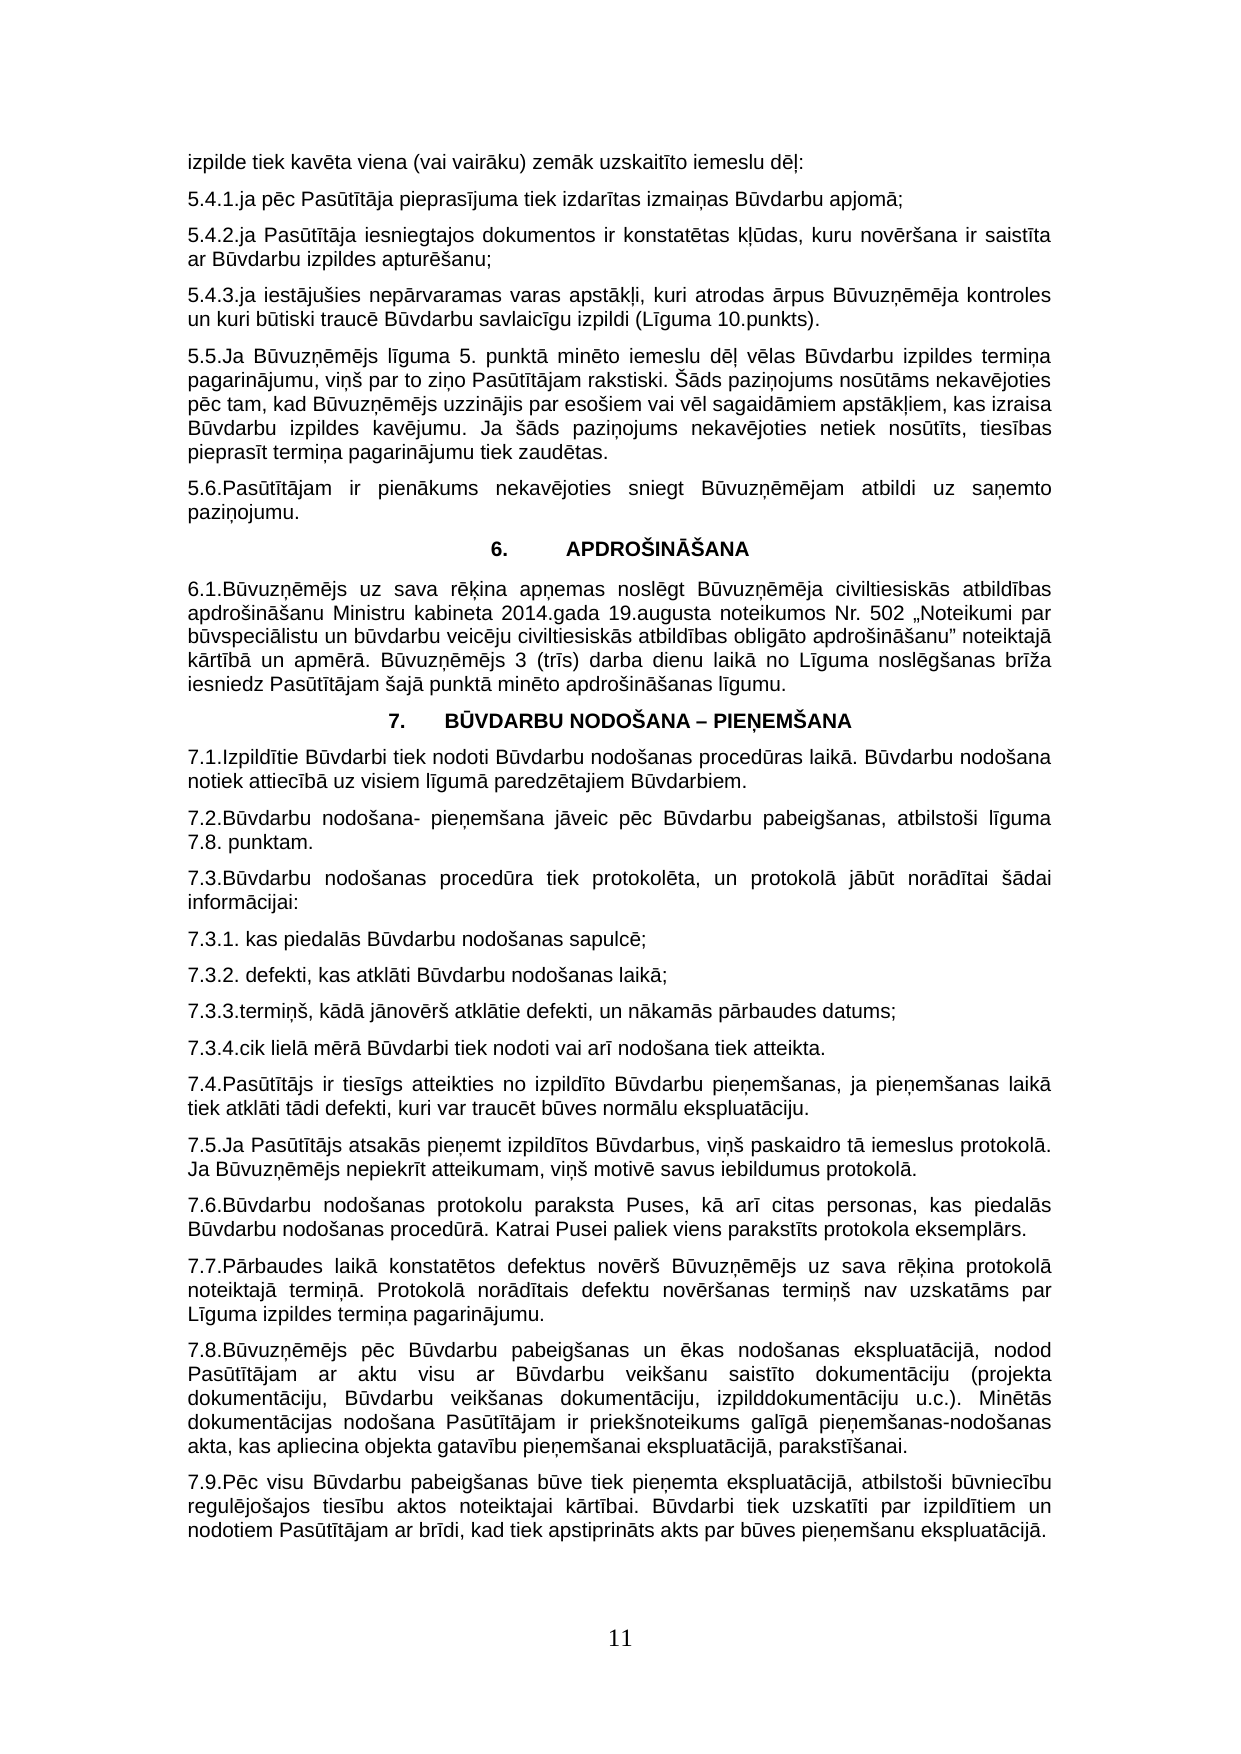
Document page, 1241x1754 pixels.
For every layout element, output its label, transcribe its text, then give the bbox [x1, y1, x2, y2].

text 7.3.2. defekti, kas atklāti Būvdarbu nodošanas laikā; [187, 963, 1053, 987]
text 5.4.1.ja pēc Pasūtītāja pieprasījuma tiek izdarītas izmaiņas Būvdarbu apjomā; [187, 186, 1053, 210]
text 5.6.Pasūtītājam ir pienākums nekavējoties sniegt Būvuzņēmējam atbildi uz saņemto paziņojumu. [187, 476, 1053, 524]
text 7.3.Būvdarbu nodošanas procedūra tiek protokolēta, un protokolā jābūt norādītai šādai informācijai: [187, 866, 1053, 914]
text 7.9.Pēc visu Būvdarbu pabeigšanas būve tiek pieņemta ekspluatācijā, atbilstoši būvniecību regulējošajos tiesību aktos noteiktajai kārtībai. Būvdarbi tiek uzskatīti par izpildītiem un nodotiem Pasūtītājam ar brīdi, kad tiek apstiprināts akts par būves pieņemšanu ekspluatācijā. [187, 1470, 1053, 1542]
text 5.5.Ja Būvuzņēmējs līguma 5. punktā minēto iemeslu dēļ vēlas Būvdarbu izpildes termiņa pagarinājumu, viņš par to ziņo Pasūtītājam rakstiski. Šāds paziņojums nosūtāms nekavējoties pēc tam, kad Būvuzņēmējs uzzinājis par esošiem vai vēl sagaidāmiem apstākļiem, kas izraisa Būvdarbu izpildes kavējumu. Ja šāds paziņojums nekavējoties netiek nosūtīts, tiesības pieprasīt termiņa pagarinājumu tiek zaudētas. [187, 344, 1053, 463]
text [187, 150, 1053, 174]
text 5.4.3.ja iestājušies nepārvaramas varas apstākļi, kuri atrodas ārpus Būvuzņēmēja kontroles un kuri būtiski traucē Būvdarbu savlaicīgu izpildi (Līguma 10.punkts). [187, 283, 1053, 331]
list BŪVDARBU NODOŠANA – PIEŅEMŠANA [187, 709, 1053, 733]
text 7.6.Būvdarbu nodošanas protokolu paraksta Puses, kā arī citas personas, kas piedalās Būvdarbu nodošanas procedūrā. Katrai Pusei paliek viens parakstīts protokola eksemplārs. [187, 1193, 1053, 1241]
text 7.4.Pasūtītājs ir tiesīgs atteikties no izpildīto Būvdarbu pieņemšanas, ja pieņemšanas laikā tiek atklāti tādi defekti, kuri var traucēt būves normālu ekspluatāciju. [187, 1072, 1053, 1120]
text 7.1.Izpildītie Būvdarbi tiek nodoti Būvdarbu nodošanas procedūras laikā. Būvdarbu nodošana notiek attiecībā uz visiem līgumā paredzētajiem Būvdarbiem. [187, 745, 1053, 793]
text 7.2.Būvdarbu nodošana- pieņemšana jāveic pēc Būvdarbu pabeigšanas, atbilstoši līguma 7.8. punktam. [187, 806, 1053, 853]
text 7.5.Ja Pasūtītājs atsakās pieņemt izpildītos Būvdarbus, viņš paskaidro tā iemeslus protokolā. Ja Būvuzņēmējs nepiekrīt atteikumam, viņš motivē savus iebildumus protokolā. [187, 1133, 1053, 1181]
list APDROŠINĀŠANA [187, 536, 1053, 560]
text 7.8.Būvuzņēmējs pēc Būvdarbu pabeigšanas un ēkas nodošanas ekspluatācijā, nodod Pasūtītājam ar aktu visu ar Būvdarbu veikšanu saistīto dokumentāciju (projekta dokumentāciju, Būvdarbu veikšanas dokumentāciju, izpilddokumentāciju u.c.). Minētās dokumentācijas nodošana Pasūtītājam ir priekšnoteikums galīgā pieņemšanas-nodošanas akta, kas apliecina objekta gatavību pieņemšanai ekspluatācijā, parakstīšanai. [187, 1338, 1053, 1458]
text 6.1.Būvuzņēmējs uz sava rēķina apņemas noslēgt Būvuzņēmēja civiltiesiskās atbildības apdrošināšanu Ministru kabineta 2014.gada 19.augusta noteikumos Nr. 502 „Noteikumi par būvspeciālistu un būvdarbu veicēju civiltiesiskās atbildības obligāto apdrošināšanu” noteiktajā kārtībā un apmērā. Būvuzņēmējs 3 (trīs) darba dienu laikā no Līguma noslēgšanas brīža iesniedz Pasūtītājam šajā punktā minēto apdrošināšanas līgumu. [187, 576, 1053, 696]
text 7.3.3.termiņš, kādā jānovērš atklātie defekti, un nākamās pārbaudes datums; [187, 999, 1053, 1023]
text 7.3.4.cik lielā mērā Būvdarbi tiek nodoti vai arī nodošana tiek atteikta. [187, 1036, 1053, 1060]
text 7.7.Pārbaudes laikā konstatētos defektus novērš Būvuzņēmējs uz sava rēķina protokolā noteiktajā termiņā. Protokolā norādītais defektu novēršanas termiņš nav uzskatāms par Līguma izpildes termiņa pagarinājumu. [187, 1253, 1053, 1325]
text 5.4.2.ja Pasūtītāja iesniegtajos dokumentos ir konstatētas kļūdas, kuru novēršana ir saistīta ar Būvdarbu izpildes apturēšanu; [187, 223, 1053, 271]
text 7.3.1. kas piedalās Būvdarbu nodošanas sapulcē; [187, 926, 1053, 950]
